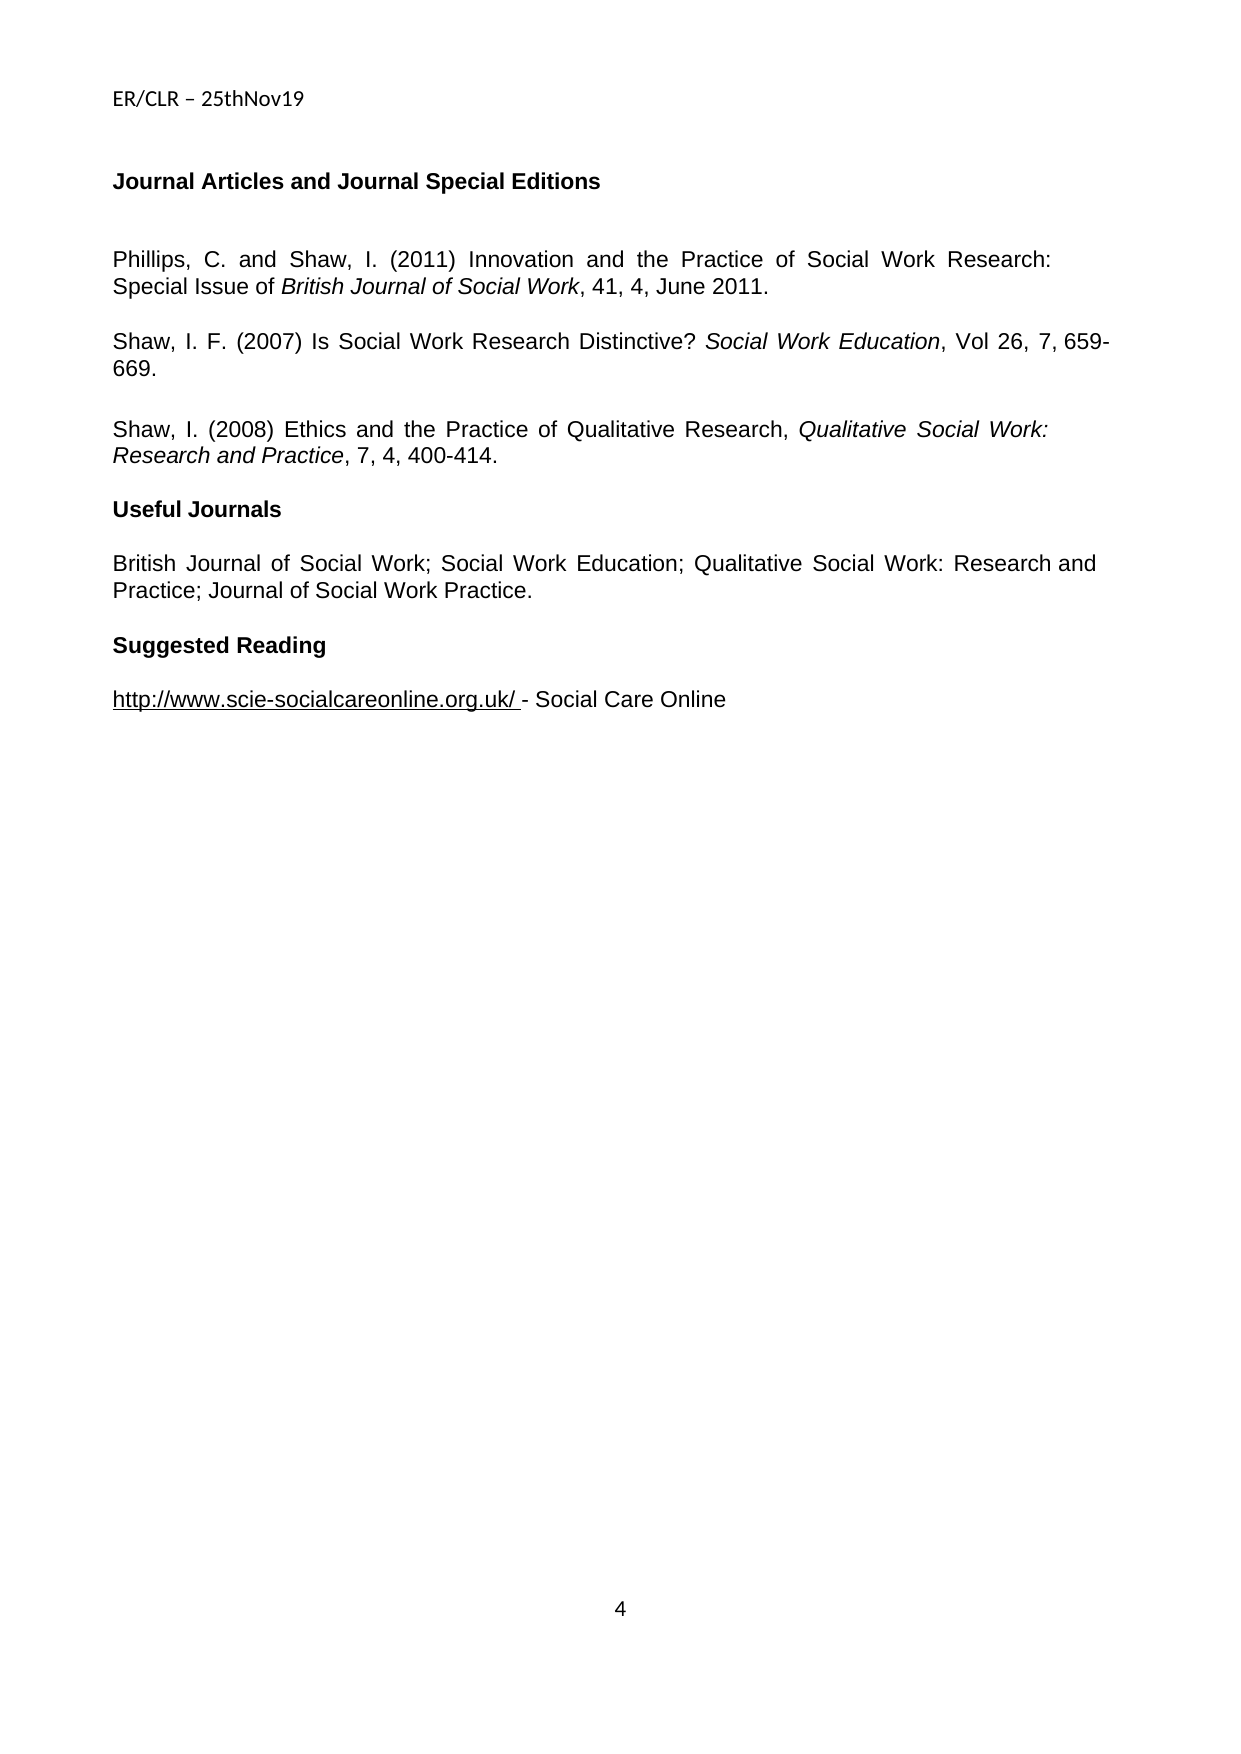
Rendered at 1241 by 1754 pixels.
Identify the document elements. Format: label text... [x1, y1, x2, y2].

text Useful Journals [112, 496, 1128, 522]
text http://www.scie-socialcareonline.org.uk/ - Social Care Online [112, 686, 1128, 712]
text Journal Articles and Journal Special Editions [112, 168, 1128, 194]
text Shaw, I. F. (2007) Is Social Work Research Distinctive? Social Work Education, Vol 26, 7, 659-669. [112, 327, 1111, 382]
text Shaw, I. (2008) Ethics and the Practice of Qualitative Research, Qualitative Social Work: Research and Practice, 7, 4, 400-414. [112, 416, 1116, 468]
text British Journal of Social Work; Social Work Education; Qualitative Social Work: Research and Practice; Journal of Social Work Practice. [112, 549, 1116, 604]
text Suggested Reading [112, 632, 1128, 658]
text Phillips, C. and Shaw, I. (2011) Innovation and the Practice of Social Work Research: Special Issue of British Journal of Social Work, 41, 4, June 2011. [112, 246, 1111, 299]
